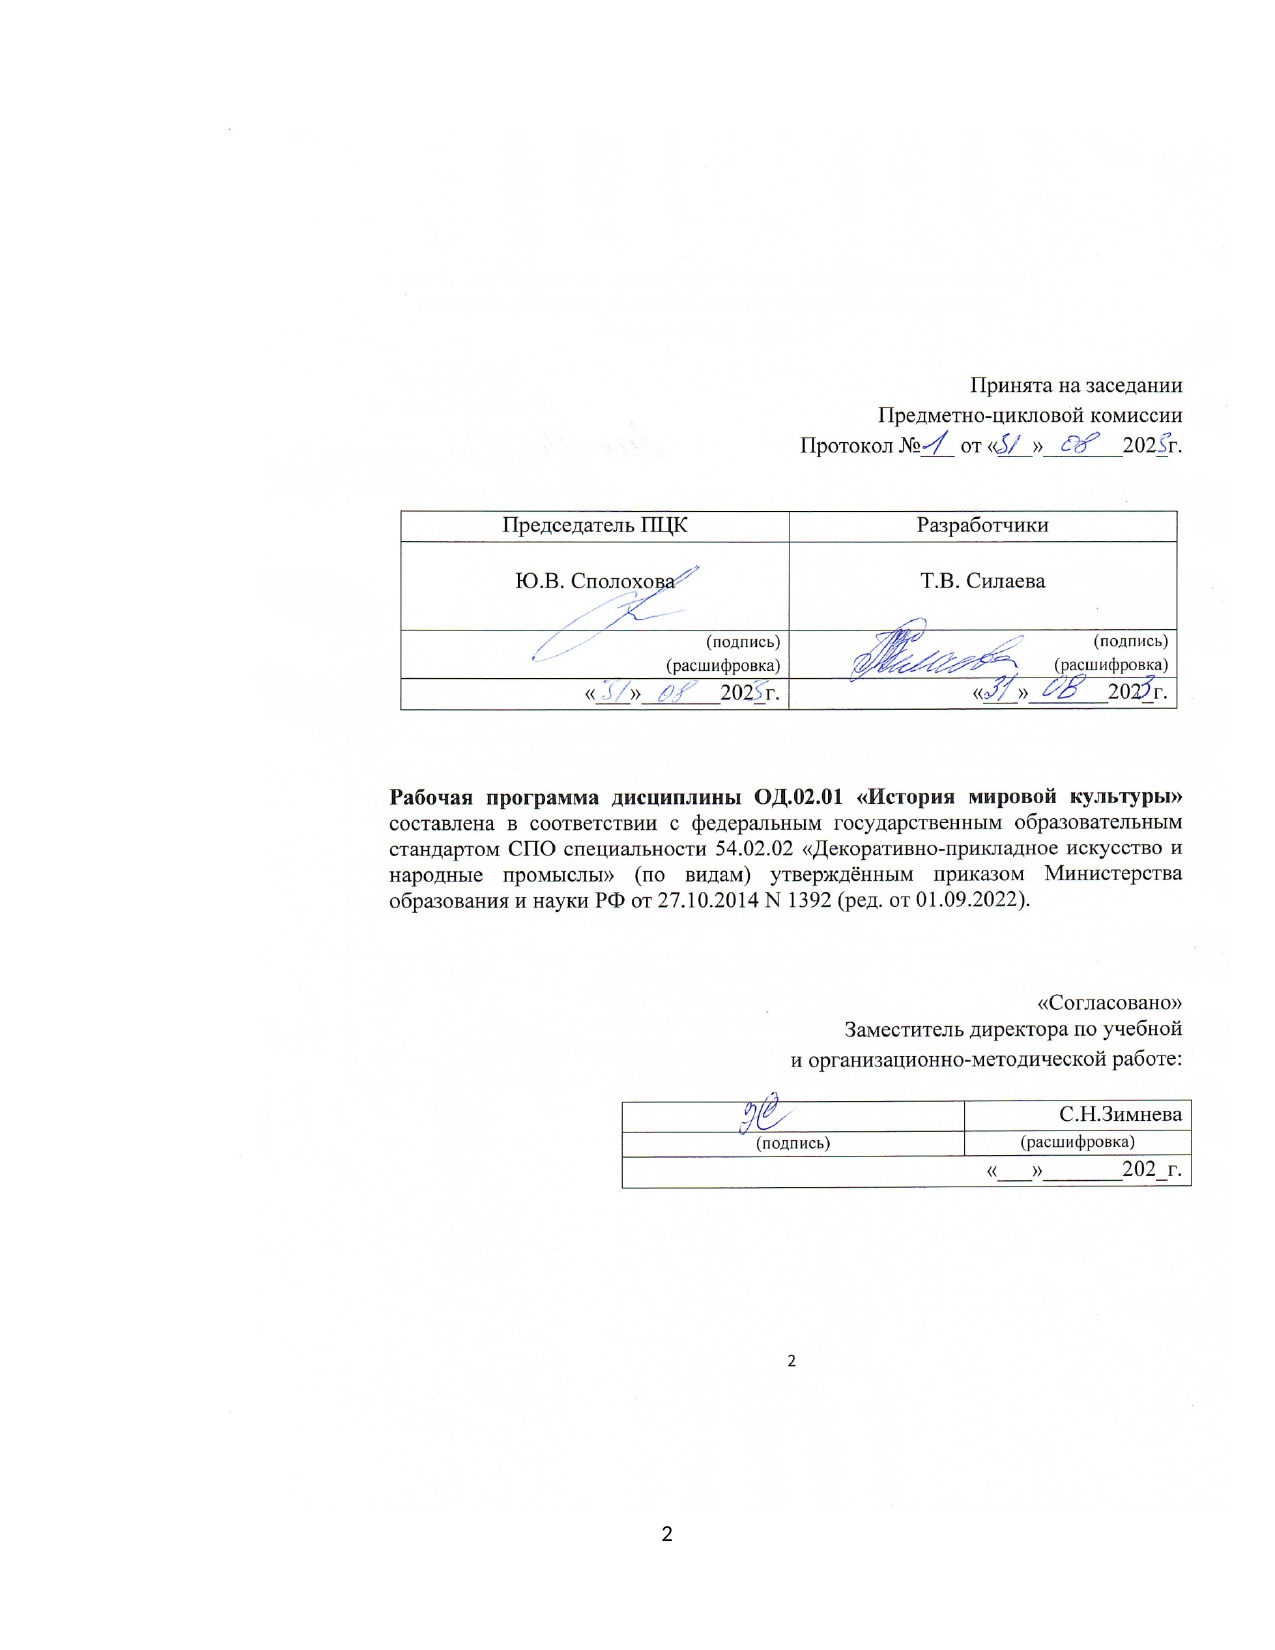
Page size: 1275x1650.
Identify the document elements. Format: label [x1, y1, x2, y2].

picture [222, 118, 1232, 1508]
